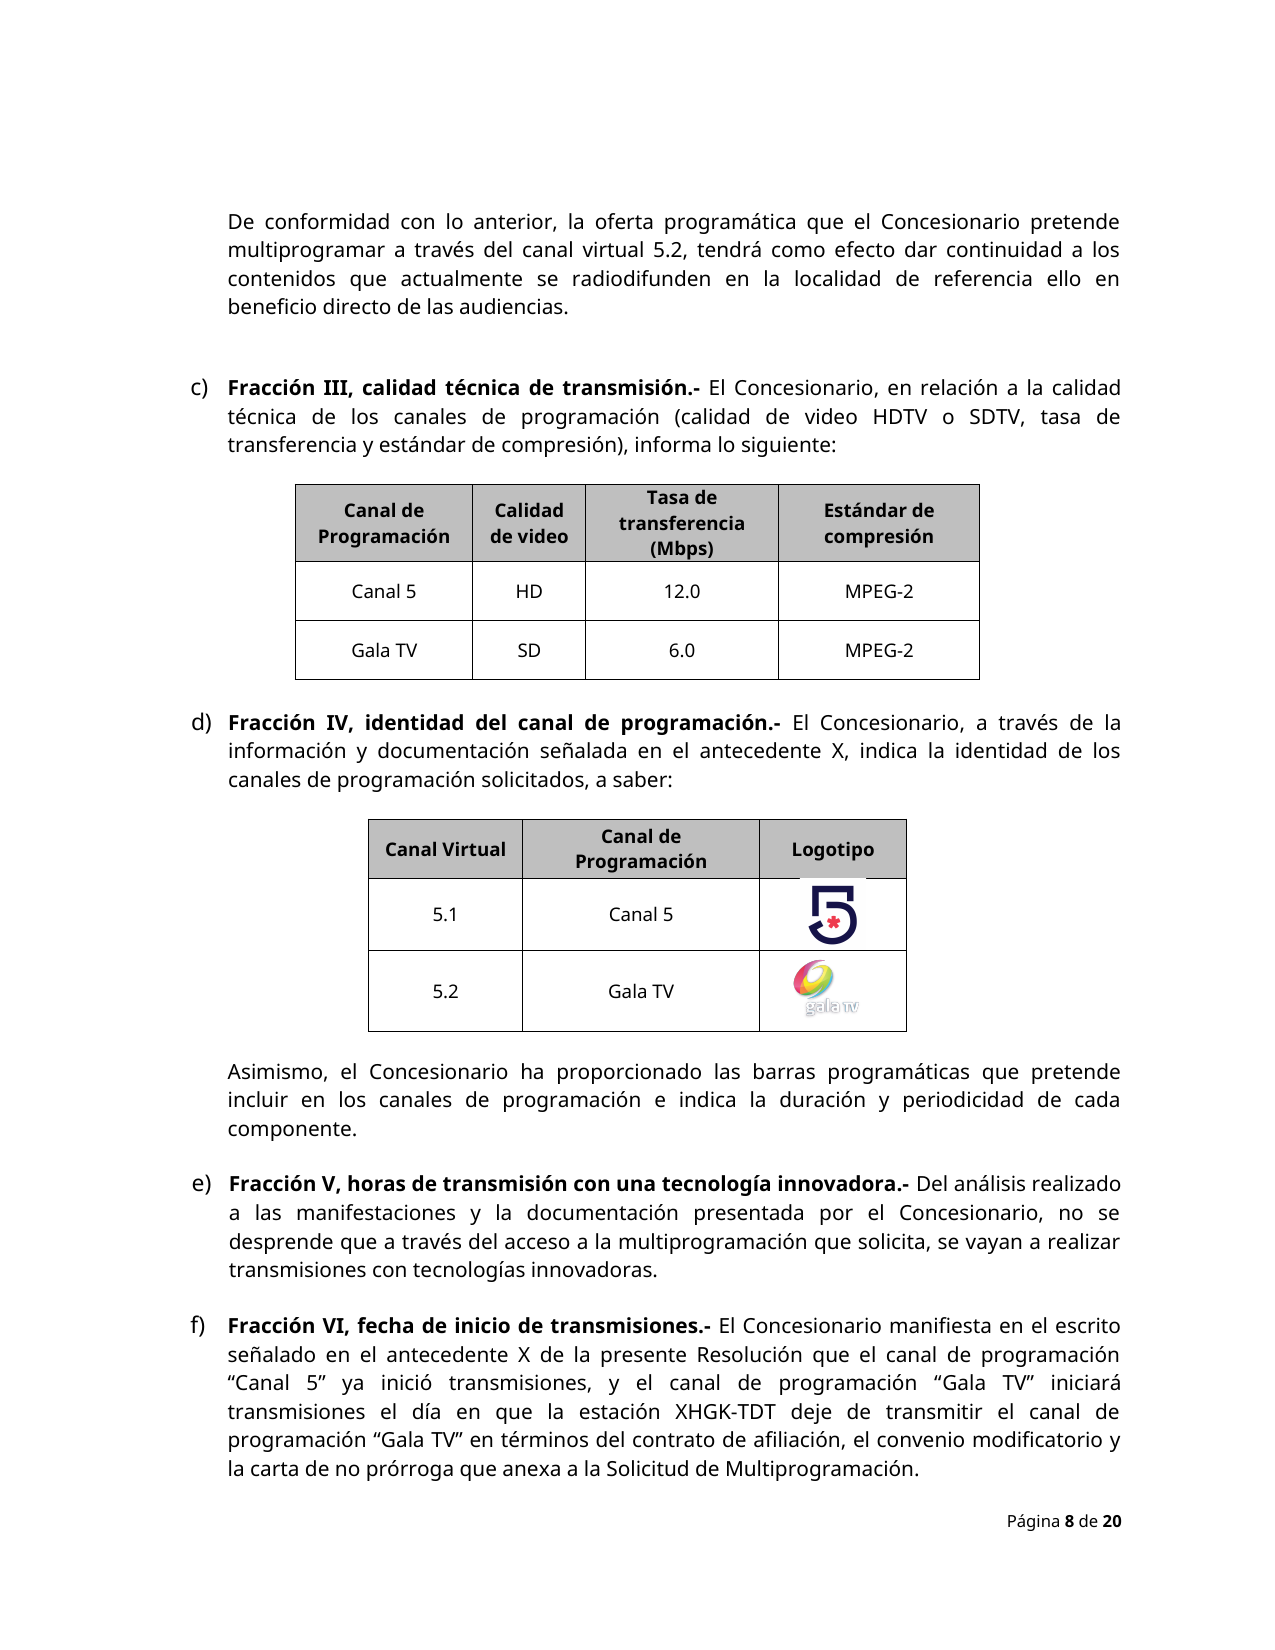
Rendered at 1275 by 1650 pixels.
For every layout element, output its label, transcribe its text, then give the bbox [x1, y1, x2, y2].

list Fracción VI, fecha de inicio de transmisiones.- El Concesionario manifiesta en el escrito señalado en el antecedente X de la presente Resolución que el canal de programación “Canal 5” ya inició transmisiones, y el canal de programación “Gala TV” iniciará transmisiones el día en que la estación XHGK-TDT deje de transmitir el canal de programación “Gala TV” en términos del contrato de afiliación, el convenio modificatorio y la carta de no prórroga que anexa a la Solicitud de Multiprogramación. [190, 1309, 1121, 1482]
text De conformidad con lo anterior, la oferta programática que el Concesionario pretende multiprogramar a través del canal virtual 5.2, tendrá como efecto dar continuidad a los contenidos que actualmente se radiodifunden en la localidad de referencia ello en beneficio directo de las audiencias. [227, 207, 1121, 321]
table_cell 6.0 [586, 621, 778, 679]
table_cell [760, 951, 778, 1031]
table_header Canal Virtual [369, 820, 522, 878]
picture [778, 878, 888, 1031]
table_cell 5.1 [369, 879, 522, 949]
table_cell Canal 5 [296, 562, 472, 620]
table_cell 5.2 [369, 951, 522, 1031]
table_cell SD [473, 621, 585, 679]
table_header Canal de Programación [296, 485, 472, 561]
table_cell HD [473, 562, 585, 620]
table_header Canal de Programación [523, 820, 759, 878]
table_cell MPEG-2 [779, 621, 979, 679]
list Asimismo, el Concesionario ha proporcionado las barras programáticas que pretende incluir en los canales de programación e indica la duración y periodicidad de cada componente. [227, 1057, 1121, 1142]
table_cell Gala TV [296, 621, 472, 679]
table_header Logotipo [760, 820, 906, 878]
table_cell [867, 879, 906, 949]
table_header Tasa de transferencia (Mbps) [586, 485, 778, 561]
table_cell Canal 5 [523, 879, 759, 949]
list Fracción III, calidad técnica de transmisión.- El Concesionario, en relación a la calidad técnica de los canales de programación (calidad de video HDTV o SDTV, tasa de transferencia y estándar de compresión), informa lo siguiente: [190, 371, 1121, 459]
list Fracción V, horas de transmisión con una tecnología innovadora.- Del análisis realizado a las manifestaciones y la documentación presentada por el Concesionario, no se desprende que a través del acceso a la multiprogramación que solicita, se vayan a realizar transmisiones con tecnologías innovadoras. [191, 1167, 1121, 1284]
table_cell [888, 951, 906, 1031]
table_header Estándar de compresión [779, 485, 979, 561]
table_header Calidad de video [473, 485, 585, 561]
table_cell 12.0 [586, 562, 778, 620]
table_cell Gala TV [523, 951, 759, 1031]
table_cell MPEG-2 [779, 562, 979, 620]
table_cell [760, 879, 799, 949]
list Fracción IV, identidad del canal de programación.- El Concesionario, a través de la información y documentación señalada en el antecedente X, indica la identidad de los canales de programación solicitados, a saber: [191, 705, 1121, 793]
